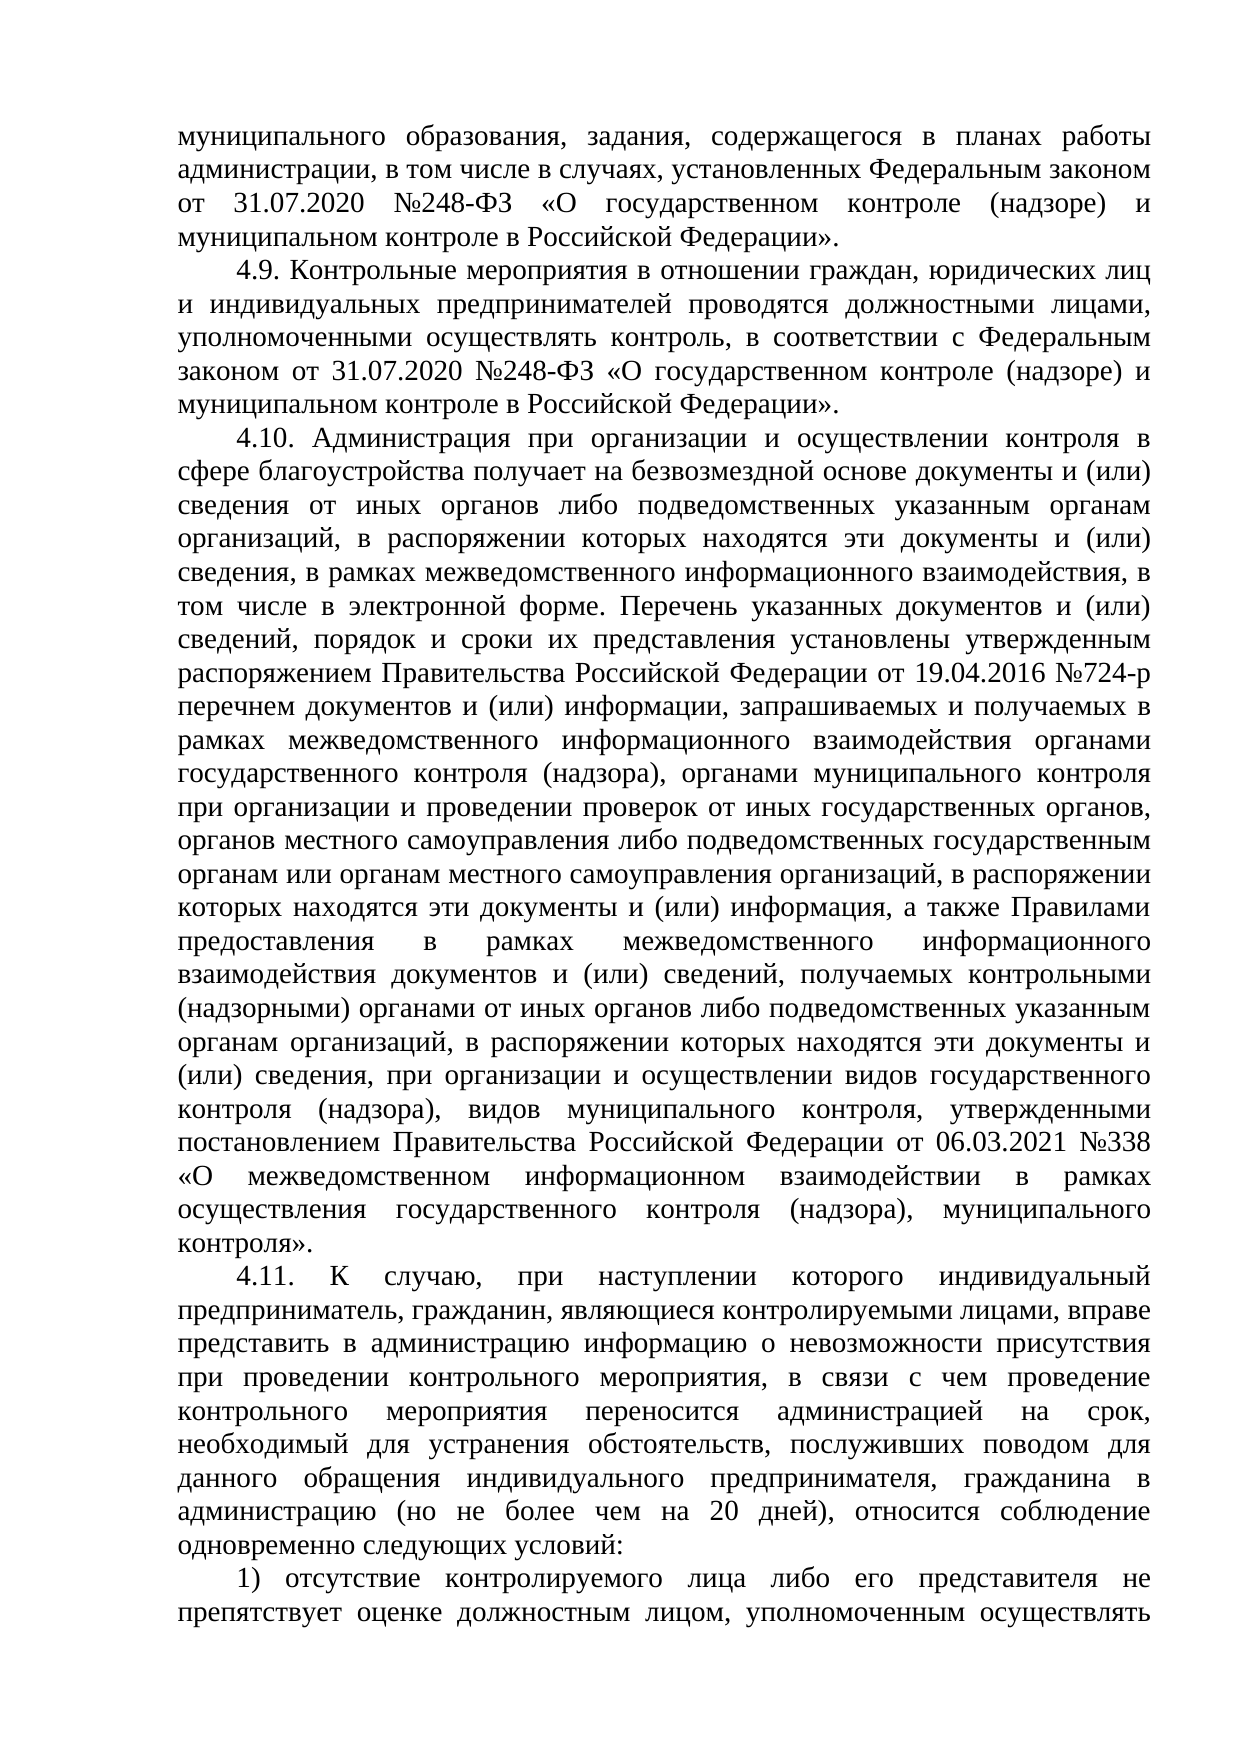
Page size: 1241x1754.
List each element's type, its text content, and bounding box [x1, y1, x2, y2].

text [177, 118, 1152, 252]
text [177, 1560, 1152, 1627]
text 4.11. К случаю, при наступлении которого индивидуальный предприниматель, гражданин, являющиеся контролируемыми лицами, вправе представить в администрацию информацию о невозможности присутствия при проведении контрольного мероприятия, в связи с чем проведение контрольного мероприятия переносится администрацией на срок, необходимый для устранения обстоятельств, послуживших поводом для данного обращения индивидуального предпринимателя, гражданина в администрацию (но не более чем на 20 дней), относится соблюдение одновременно следующих условий: [177, 1258, 1152, 1560]
text 4.9. Контрольные мероприятия в отношении граждан, юридических лиц и индивидуальных предпринимателей проводятся должностными лицами, уполномоченными осуществлять контроль, в соответствии с Федеральным законом от 31.07.2020 №248-ФЗ «О государственном контроле (надзоре) и муниципальном контроле в Российской Федерации». [177, 252, 1152, 420]
text 4.10. Администрация при организации и осуществлении контроля в сфере благоустройства получает на безвозмездной основе документы и (или) сведения от иных органов либо подведомственных указанным органам организаций, в распоряжении которых находятся эти документы и (или) сведения, в рамках межведомственного информационного взаимодействия, в том числе в электронной форме. Перечень указанных документов и (или) сведений, порядок и сроки их представления установлены утвержденным распоряжением Правительства Российской Федерации от 19.04.2016 №724-р перечнем документов и (или) информации, запрашиваемых и получаемых в рамках межведомственного информационного взаимодействия органами государственного контроля (надзора), органами муниципального контроля при организации и проведении проверок от иных государственных органов, органов местного самоуправления либо подведомственных государственным органам или органам местного самоуправления организаций, в распоряжении которых находятся эти документы и (или) информация, а также Правилами предоставления в рамках межведомственного информационного взаимодействия документов и (или) сведений, получаемых контрольными (надзорными) органами от иных органов либо подведомственных указанным органам организаций, в распоряжении которых находятся эти документы и (или) сведения, при организации и осуществлении видов государственного контроля (надзора), видов муниципального контроля, утвержденными постановлением Правительства Российской Федерации от 06.03.2021 №338 «О межведомственном информационном взаимодействии в рамках осуществления государственного контроля (надзора), муниципального контроля». [177, 420, 1152, 1258]
